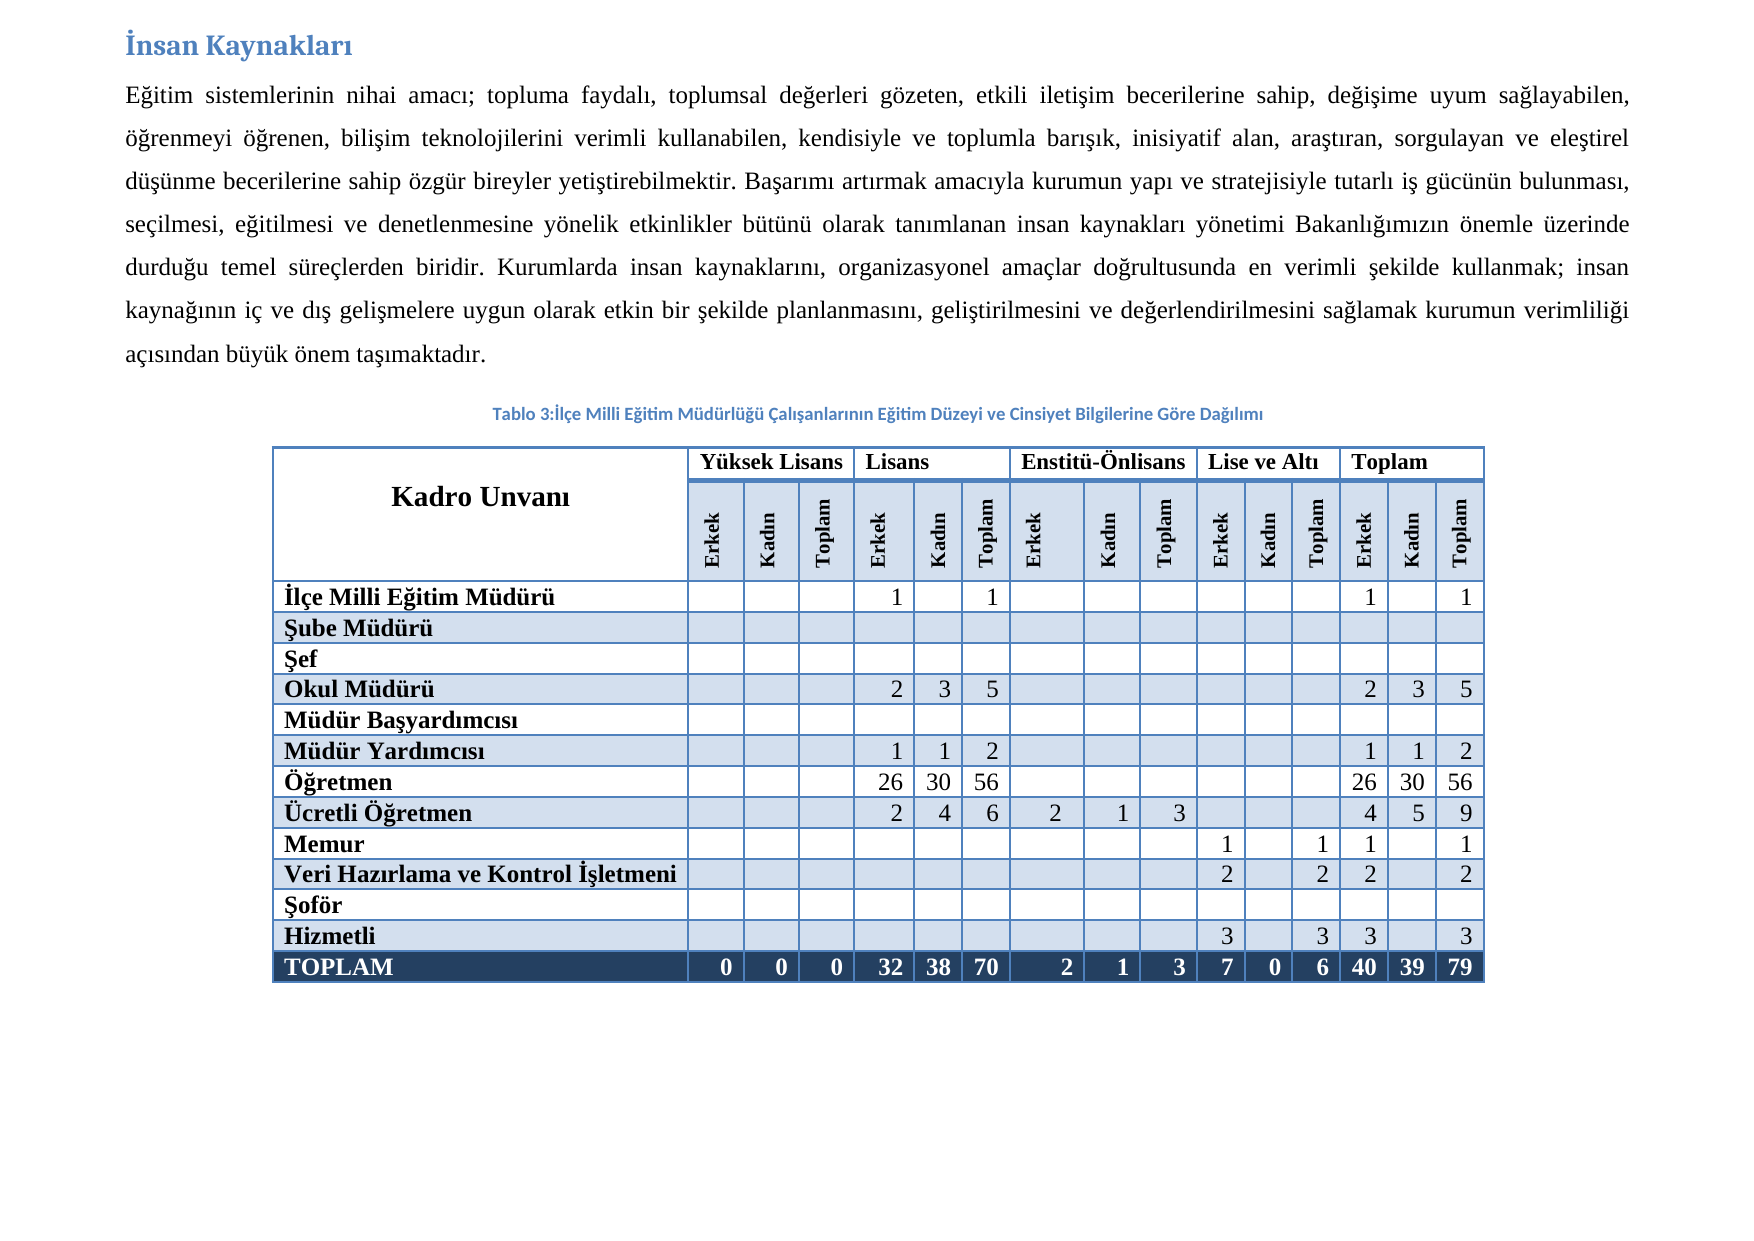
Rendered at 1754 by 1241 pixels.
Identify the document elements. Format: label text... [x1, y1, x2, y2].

table_cell [689, 705, 743, 734]
table_cell [1141, 921, 1196, 950]
table_cell Müdür Yardımcısı [274, 736, 687, 765]
table_cell 2 [1341, 675, 1387, 703]
table_cell [1198, 705, 1244, 734]
table_cell [855, 890, 913, 919]
table_cell 1 [1293, 829, 1339, 857]
table_cell [745, 890, 798, 919]
table_cell [1198, 890, 1244, 919]
table_cell [1198, 613, 1244, 642]
table_cell [1246, 736, 1291, 765]
table_cell [1085, 921, 1139, 950]
table_cell Kadın [745, 483, 798, 580]
table_cell [745, 860, 798, 888]
table_cell [1293, 798, 1339, 827]
table_cell [1389, 890, 1435, 919]
table_cell [855, 644, 913, 672]
table_cell [745, 829, 798, 857]
table_cell [1085, 644, 1139, 672]
table_cell 2 [963, 736, 1009, 765]
table_cell [1389, 705, 1435, 734]
table_cell 1 [1437, 829, 1483, 857]
table_cell Erkek [855, 483, 913, 580]
table_cell [1341, 644, 1387, 672]
table_cell 39 [1389, 952, 1435, 981]
table_header Lisans [855, 449, 1009, 478]
table_cell 9 [1437, 798, 1483, 827]
table_cell 70 [963, 952, 1009, 981]
table_cell [689, 675, 743, 703]
table_cell [1389, 582, 1435, 611]
table_cell 2 [1011, 798, 1083, 827]
table_cell 1 [1085, 952, 1139, 981]
table_header Enstitü-Önlisans [1011, 449, 1196, 478]
table_cell [1085, 767, 1139, 796]
table_cell [1293, 705, 1339, 734]
table_cell 4 [915, 798, 961, 827]
table_cell Toplam [1293, 483, 1339, 580]
table_cell Memur [274, 829, 687, 857]
table_cell [1011, 860, 1083, 888]
subtitle İnsan Kaynakları [125, 29, 1631, 63]
table_cell 3 [1293, 921, 1339, 950]
table_cell 6 [963, 798, 1009, 827]
table_cell 3 [1198, 921, 1244, 950]
table_header Yüksek Lisans [689, 449, 853, 478]
table_cell Toplam [1141, 483, 1196, 580]
table_header Lise ve Altı [1198, 449, 1339, 478]
table_cell [1011, 767, 1083, 796]
table_cell 5 [963, 675, 1009, 703]
table_cell [1085, 890, 1139, 919]
table_cell 3 [1141, 798, 1196, 827]
table_cell [1198, 736, 1244, 765]
table_cell [1246, 767, 1291, 796]
table_cell [1246, 860, 1291, 888]
table_cell [1011, 582, 1083, 611]
table_cell [689, 736, 743, 765]
table_cell Kadın [1389, 483, 1435, 580]
table_cell [1293, 736, 1339, 765]
table_cell [689, 644, 743, 672]
table_cell Müdür Başyardımcısı [274, 705, 687, 734]
table_cell 1 [855, 736, 913, 765]
table_cell [745, 675, 798, 703]
table_cell [1198, 767, 1244, 796]
table_cell [1246, 921, 1291, 950]
table_cell Şoför [274, 890, 687, 919]
table_cell [915, 613, 961, 642]
table_cell 30 [1389, 767, 1435, 796]
table_cell 0 [800, 952, 853, 981]
table_cell [1085, 860, 1139, 888]
table_cell [1141, 675, 1196, 703]
table_cell Erkek [689, 483, 743, 580]
table_cell 3 [915, 675, 961, 703]
table_cell [855, 921, 913, 950]
table_cell [1011, 644, 1083, 672]
table_cell [1246, 829, 1291, 857]
table_cell [800, 705, 853, 734]
table_cell [1141, 736, 1196, 765]
table_cell 4 [1341, 798, 1387, 827]
table_cell [1341, 613, 1387, 642]
table_cell 79 [1437, 952, 1483, 981]
table_cell Ücretli Öğretmen [274, 798, 687, 827]
table_cell [800, 613, 853, 642]
table_cell Erkek [1198, 483, 1244, 580]
table_cell [689, 767, 743, 796]
table_cell [915, 890, 961, 919]
table_cell TOPLAM [274, 952, 687, 981]
table_cell [1389, 613, 1435, 642]
table_cell 6 [1293, 952, 1339, 981]
table_cell [1141, 767, 1196, 796]
table_cell [800, 798, 853, 827]
table_cell [800, 736, 853, 765]
table_cell 32 [855, 952, 913, 981]
table_cell 3 [1437, 921, 1483, 950]
table_cell 2 [855, 675, 913, 703]
table_cell 7 [1198, 952, 1244, 981]
table_cell [963, 644, 1009, 672]
table_cell Hizmetli [274, 921, 687, 950]
table_cell [963, 613, 1009, 642]
table_cell 56 [963, 767, 1009, 796]
table_cell Okul Müdürü [274, 675, 687, 703]
table_cell [1341, 705, 1387, 734]
table_cell [963, 860, 1009, 888]
table_cell [1085, 705, 1139, 734]
table_cell 0 [1246, 952, 1291, 981]
table_cell [915, 705, 961, 734]
table_cell [855, 613, 913, 642]
table_cell [1246, 644, 1291, 672]
table_cell 2 [1198, 860, 1244, 888]
table_cell [1293, 644, 1339, 672]
table_cell [1198, 582, 1244, 611]
table_cell [745, 798, 798, 827]
table_cell [745, 736, 798, 765]
table_cell 1 [1085, 798, 1139, 827]
table_cell [1246, 890, 1291, 919]
table_cell Erkek [1011, 483, 1083, 580]
table_cell 1 [855, 582, 913, 611]
table_cell [1389, 860, 1435, 888]
table_cell [1085, 829, 1139, 857]
table_cell [1198, 675, 1244, 703]
table_cell 1 [1341, 736, 1387, 765]
table_cell 2 [1011, 952, 1083, 981]
table_cell [745, 613, 798, 642]
table_cell [1437, 644, 1483, 672]
table_cell 5 [1437, 675, 1483, 703]
table_cell 1 [1389, 736, 1435, 765]
table_cell [1011, 736, 1083, 765]
table_cell 26 [855, 767, 913, 796]
table_cell 5 [1389, 798, 1435, 827]
table_cell [745, 644, 798, 672]
table_cell [1293, 613, 1339, 642]
table_cell Şef [274, 644, 687, 672]
table_cell [1085, 675, 1139, 703]
table_cell [1246, 705, 1291, 734]
table_cell [963, 829, 1009, 857]
table_cell [745, 582, 798, 611]
table_cell 30 [915, 767, 961, 796]
table_cell 56 [1437, 767, 1483, 796]
table_cell 2 [1293, 860, 1339, 888]
table_cell 1 [1198, 829, 1244, 857]
table_cell [915, 921, 961, 950]
table_cell 2 [1437, 736, 1483, 765]
table_cell [1341, 890, 1387, 919]
table_cell [800, 921, 853, 950]
table_cell [1141, 860, 1196, 888]
table_cell [1141, 613, 1196, 642]
table_cell [800, 675, 853, 703]
table_cell [1437, 890, 1483, 919]
table_cell Kadın [1085, 483, 1139, 580]
table_cell 3 [1389, 675, 1435, 703]
table_cell 38 [915, 952, 961, 981]
table_cell [1293, 675, 1339, 703]
table_cell 1 [1341, 829, 1387, 857]
table_cell [689, 829, 743, 857]
table_cell 1 [1341, 582, 1387, 611]
table_cell [1011, 921, 1083, 950]
table_cell [1389, 644, 1435, 672]
table_cell [1011, 705, 1083, 734]
table_cell [963, 705, 1009, 734]
table_cell Toplam [800, 483, 853, 580]
table_cell [1246, 798, 1291, 827]
table_cell [745, 767, 798, 796]
table_cell 0 [689, 952, 743, 981]
table_cell 2 [855, 798, 913, 827]
table_cell [1141, 644, 1196, 672]
table_cell [1246, 613, 1291, 642]
table_cell 0 [745, 952, 798, 981]
table_cell 2 [1341, 860, 1387, 888]
table_cell [1293, 890, 1339, 919]
table_cell [745, 921, 798, 950]
table_cell [1011, 890, 1083, 919]
table_cell [689, 921, 743, 950]
table_cell 3 [1141, 952, 1196, 981]
table_cell [855, 705, 913, 734]
table_cell [1141, 829, 1196, 857]
table_cell [1085, 736, 1139, 765]
table_cell Veri Hazırlama ve Kontrol İşletmeni [274, 860, 687, 888]
table_cell [689, 613, 743, 642]
table_cell [689, 798, 743, 827]
table_cell [800, 829, 853, 857]
table_cell [1198, 798, 1244, 827]
table_cell [800, 644, 853, 672]
table_cell [915, 829, 961, 857]
table_cell [800, 767, 853, 796]
text Eğitim sistemlerinin nihai amacı; topluma faydalı, toplumsal değerleri gözeten, etkili iletişim becerilerine sahip, değişime uyum sağlayabilen, öğrenmeyi öğrenen, bilişim teknolojilerini verimli kullanabilen, kendisiyle ve toplumla barışık, inisiyatif alan, araştıran, sorgulayan ve eleştirel düşünme becerilerine sahip özgür bireyler yetiştirebilmektir. Başarımı artırmak amacıyla kurumun yapı ve stratejisiyle tutarlı iş gücünün bulunması, seçilmesi, eğitilmesi ve denetlenmesine yönelik etkinlikler bütünü olarak tanımlanan insan kaynakları yönetimi Bakanlığımızın önemle üzerinde durduğu temel süreçlerden biridir. Kurumlarda insan kaynaklarını, organizasyonel amaçlar doğrultusunda en verimli şekilde kullanmak; insan kaynağının iç ve dış gelişmelere uygun olarak etkin bir şekilde planlanmasını, geliştirilmesini ve değerlendirilmesini sağlamak kurumun verimliliği açısından büyük önem taşımaktadır. [125, 80, 1631, 367]
table_cell [1437, 705, 1483, 734]
table_cell 40 [1341, 952, 1387, 981]
table_cell Öğretmen [274, 767, 687, 796]
table_cell [1141, 705, 1196, 734]
table_cell [745, 705, 798, 734]
table_cell 3 [1341, 921, 1387, 950]
table_cell [689, 582, 743, 611]
table_cell [1011, 675, 1083, 703]
table_header Kadro Unvanı [274, 449, 687, 580]
table_cell [1011, 829, 1083, 857]
table_cell [963, 890, 1009, 919]
table_cell [915, 582, 961, 611]
table_cell [1141, 582, 1196, 611]
table_cell [800, 890, 853, 919]
table_cell [1389, 829, 1435, 857]
table_cell Toplam [963, 483, 1009, 580]
table_cell [855, 829, 913, 857]
table_cell Erkek [1341, 483, 1387, 580]
table_cell Şube Müdürü [274, 613, 687, 642]
table_cell [1085, 613, 1139, 642]
table_cell Kadın [1246, 483, 1291, 580]
table_cell [689, 860, 743, 888]
table_cell [1293, 582, 1339, 611]
table_cell Toplam [1437, 483, 1483, 580]
table_cell [915, 644, 961, 672]
table_cell [1293, 767, 1339, 796]
table_cell [855, 860, 913, 888]
table_cell [1246, 582, 1291, 611]
table_cell [689, 890, 743, 919]
table_cell [1141, 890, 1196, 919]
table_cell [1198, 644, 1244, 672]
table_cell [1437, 613, 1483, 642]
table_cell İlçe Milli Eğitim Müdürü [274, 582, 687, 611]
table_cell 1 [1437, 582, 1483, 611]
table_cell [915, 860, 961, 888]
table_cell Kadın [915, 483, 961, 580]
table_cell 1 [963, 582, 1009, 611]
table_cell 1 [915, 736, 961, 765]
table_cell 2 [1437, 860, 1483, 888]
table_cell [1085, 582, 1139, 611]
table_header Toplam [1341, 449, 1483, 478]
table_cell 26 [1341, 767, 1387, 796]
table_cell [1246, 675, 1291, 703]
table_cell [1389, 921, 1435, 950]
table_cell [800, 582, 853, 611]
table_cell [963, 921, 1009, 950]
table_cell [800, 860, 853, 888]
table_cell [1011, 613, 1083, 642]
